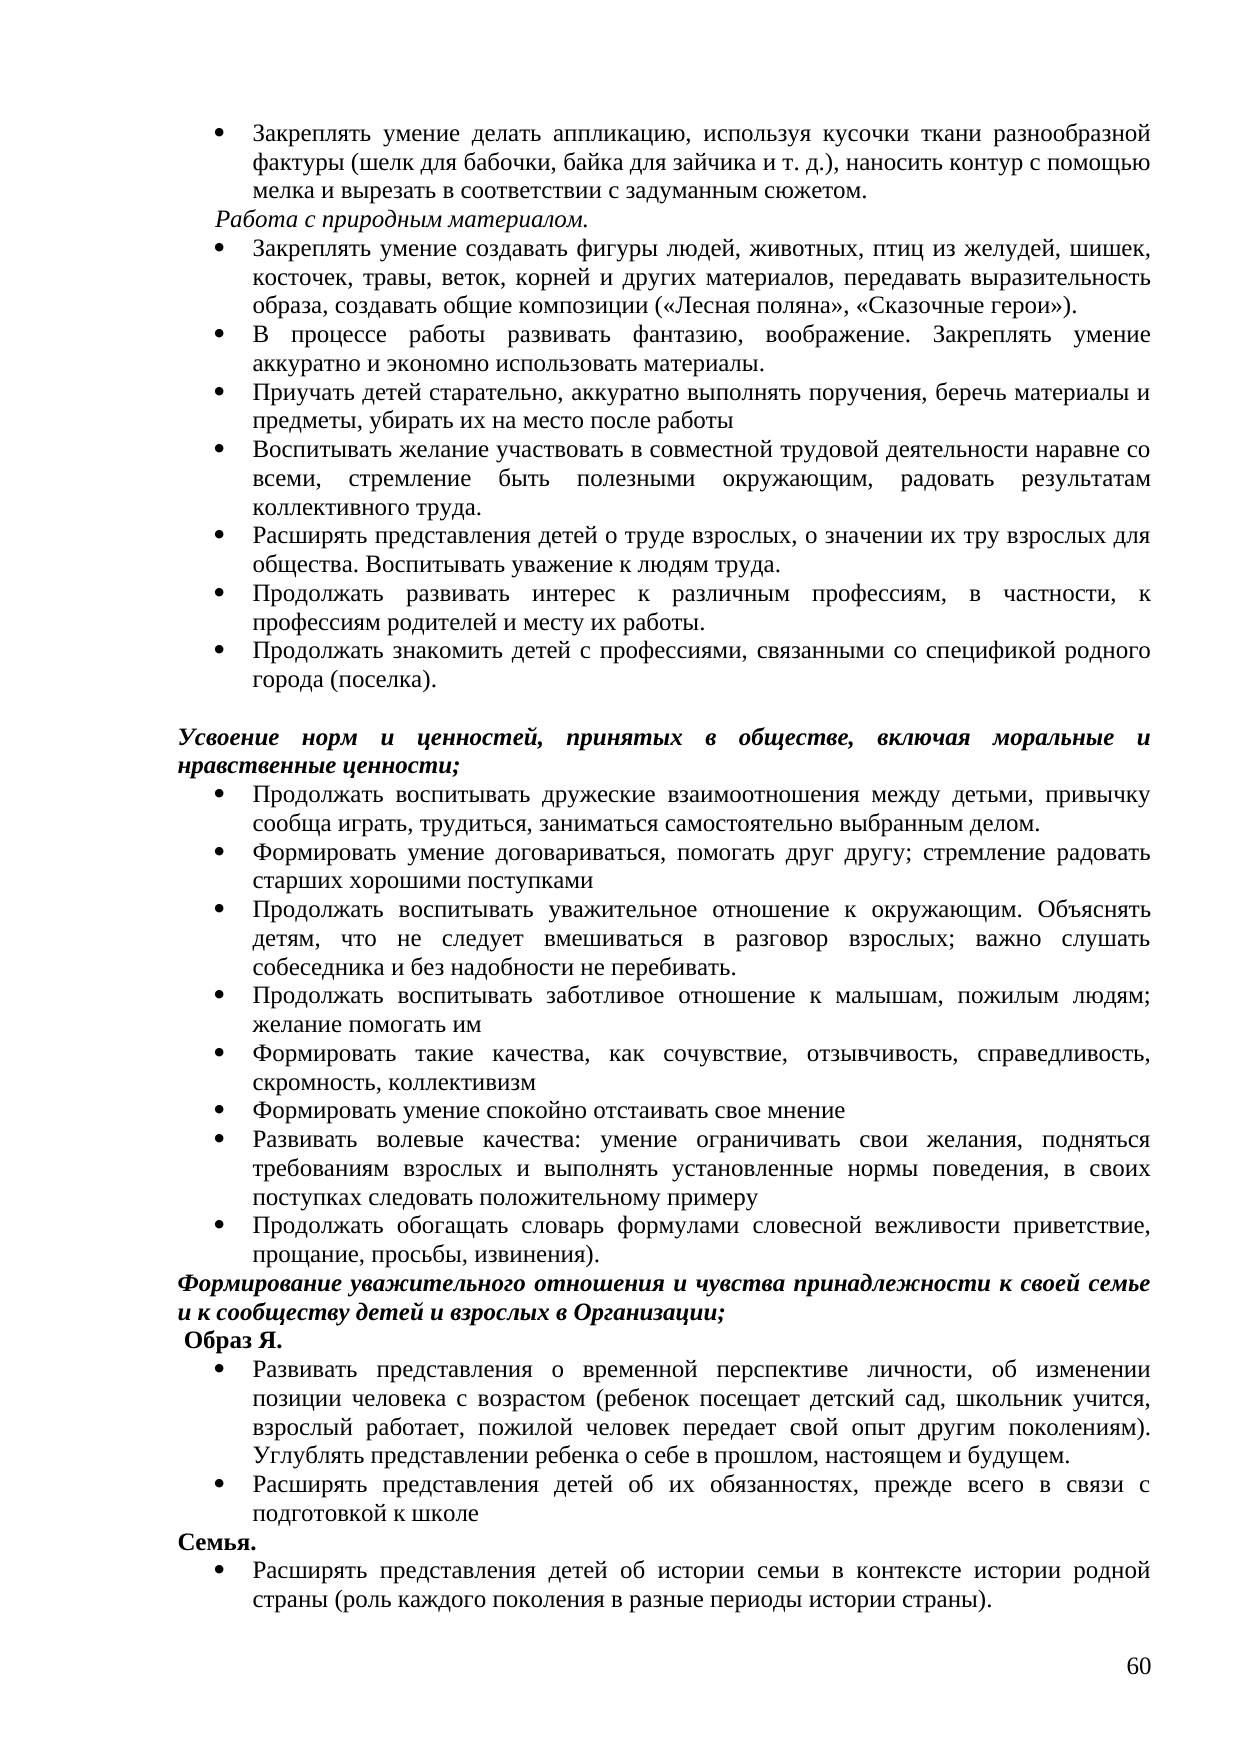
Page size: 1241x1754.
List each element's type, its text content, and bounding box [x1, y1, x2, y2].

list Расширять представления детей об истории семьи в контексте истории родной страны (роль каждого поколения в разные периоды истории страны). [215, 1556, 1152, 1613]
list Расширять представления детей об их обязанностях, прежде всего в связи с подготовкой к школе [215, 1469, 1152, 1527]
list Продолжать воспитывать дружеские взаимоотношения между детьми, привычку сообща играть, трудиться, заниматься самостоятельно выбранным делом. [215, 779, 1152, 837]
list Продолжать развивать интерес к различным профессиям, в частности, к профессиям родителей и месту их работы. [215, 578, 1152, 636]
text Образ Я. [177, 1326, 1152, 1354]
list Продолжать знакомить детей с профессиями, связанными со спецификой родного города (поселка). [215, 636, 1152, 693]
list Формировать умение спокойно отстаивать свое мнение [215, 1096, 1152, 1124]
list Формировать умение договариваться, помогать друг другу; стремление радовать старших хорошими поступками [215, 837, 1152, 894]
list Расширять представления детей о труде взрослых, о значении их тру взрослых для общества. Воспитывать уважение к людям труда. [215, 521, 1152, 578]
list Продолжать воспитывать уважительное отношение к окружающим. Объяснять детям, что не следует вмешиваться в разговор взрослых; важно слушать собеседника и без надобности не перебивать. [215, 894, 1152, 981]
list В процессе работы развивать фантазию, воображение. Закреплять умение аккуратно и экономно использовать материалы. [215, 319, 1152, 377]
list Продолжать обогащать словарь формулами словесной вежливости приветствие, прощание, просьбы, извинения). [215, 1211, 1152, 1268]
list Приучать детей старательно, аккуратно выполнять поручения, беречь материалы и предметы, убирать их на место после работы [215, 377, 1152, 434]
list Продолжать воспитывать заботливое отношение к малышам, пожилым людям; желание помогать им [215, 981, 1152, 1038]
text Работа с природным материалом. [215, 204, 1152, 233]
list Воспитывать желание участвовать в совместной трудовой деятельности наравне со всеми, стремление быть полезными окружающим, радовать результатам коллективного труда. [215, 434, 1152, 521]
list Развивать представления о временной перспективе личности, об изменении позиции человека с возрастом (ребенок посещает детский сад, школьник учится, взрослый работает, пожилой человек передает свой опыт другим поколениям). Углублять представлении ребенка о себе в прошлом, настоящем и будущем. [215, 1354, 1152, 1469]
list Формировать такие качества, как сочувствие, отзывчивость, справедливость, скромность, коллективизм [215, 1038, 1152, 1096]
text Формирование уважительного отношения и чувства принадлежности к своей семье и к сообществу детей и взрослых в Организации; [177, 1268, 1152, 1326]
text Семья. [177, 1527, 1152, 1556]
list Развивать волевые качества: умение ограничивать свои желания, подняться требованиям взрослых и выполнять установленные нормы поведения, в своих поступках следовать положительному примеру [215, 1124, 1152, 1211]
list Закреплять умение создавать фигуры людей, животных, птиц из желудей, шишек, косточек, травы, веток, корней и других материалов, передавать выразительность образа, создавать общие композиции («Лесная поляна», «Сказочные герои»). [215, 233, 1152, 319]
list Закреплять умение делать аппликацию, используя кусочки ткани разнообразной фактуры (шелк для бабочки, байка для зайчика и т. д.), наносить контур с помощью мелка и вырезать в соответствии с задуманным сюжетом. [215, 118, 1152, 204]
text Усвоение норм и ценностей, принятых в обществе, включая моральные и нравственные ценности; [177, 722, 1152, 779]
